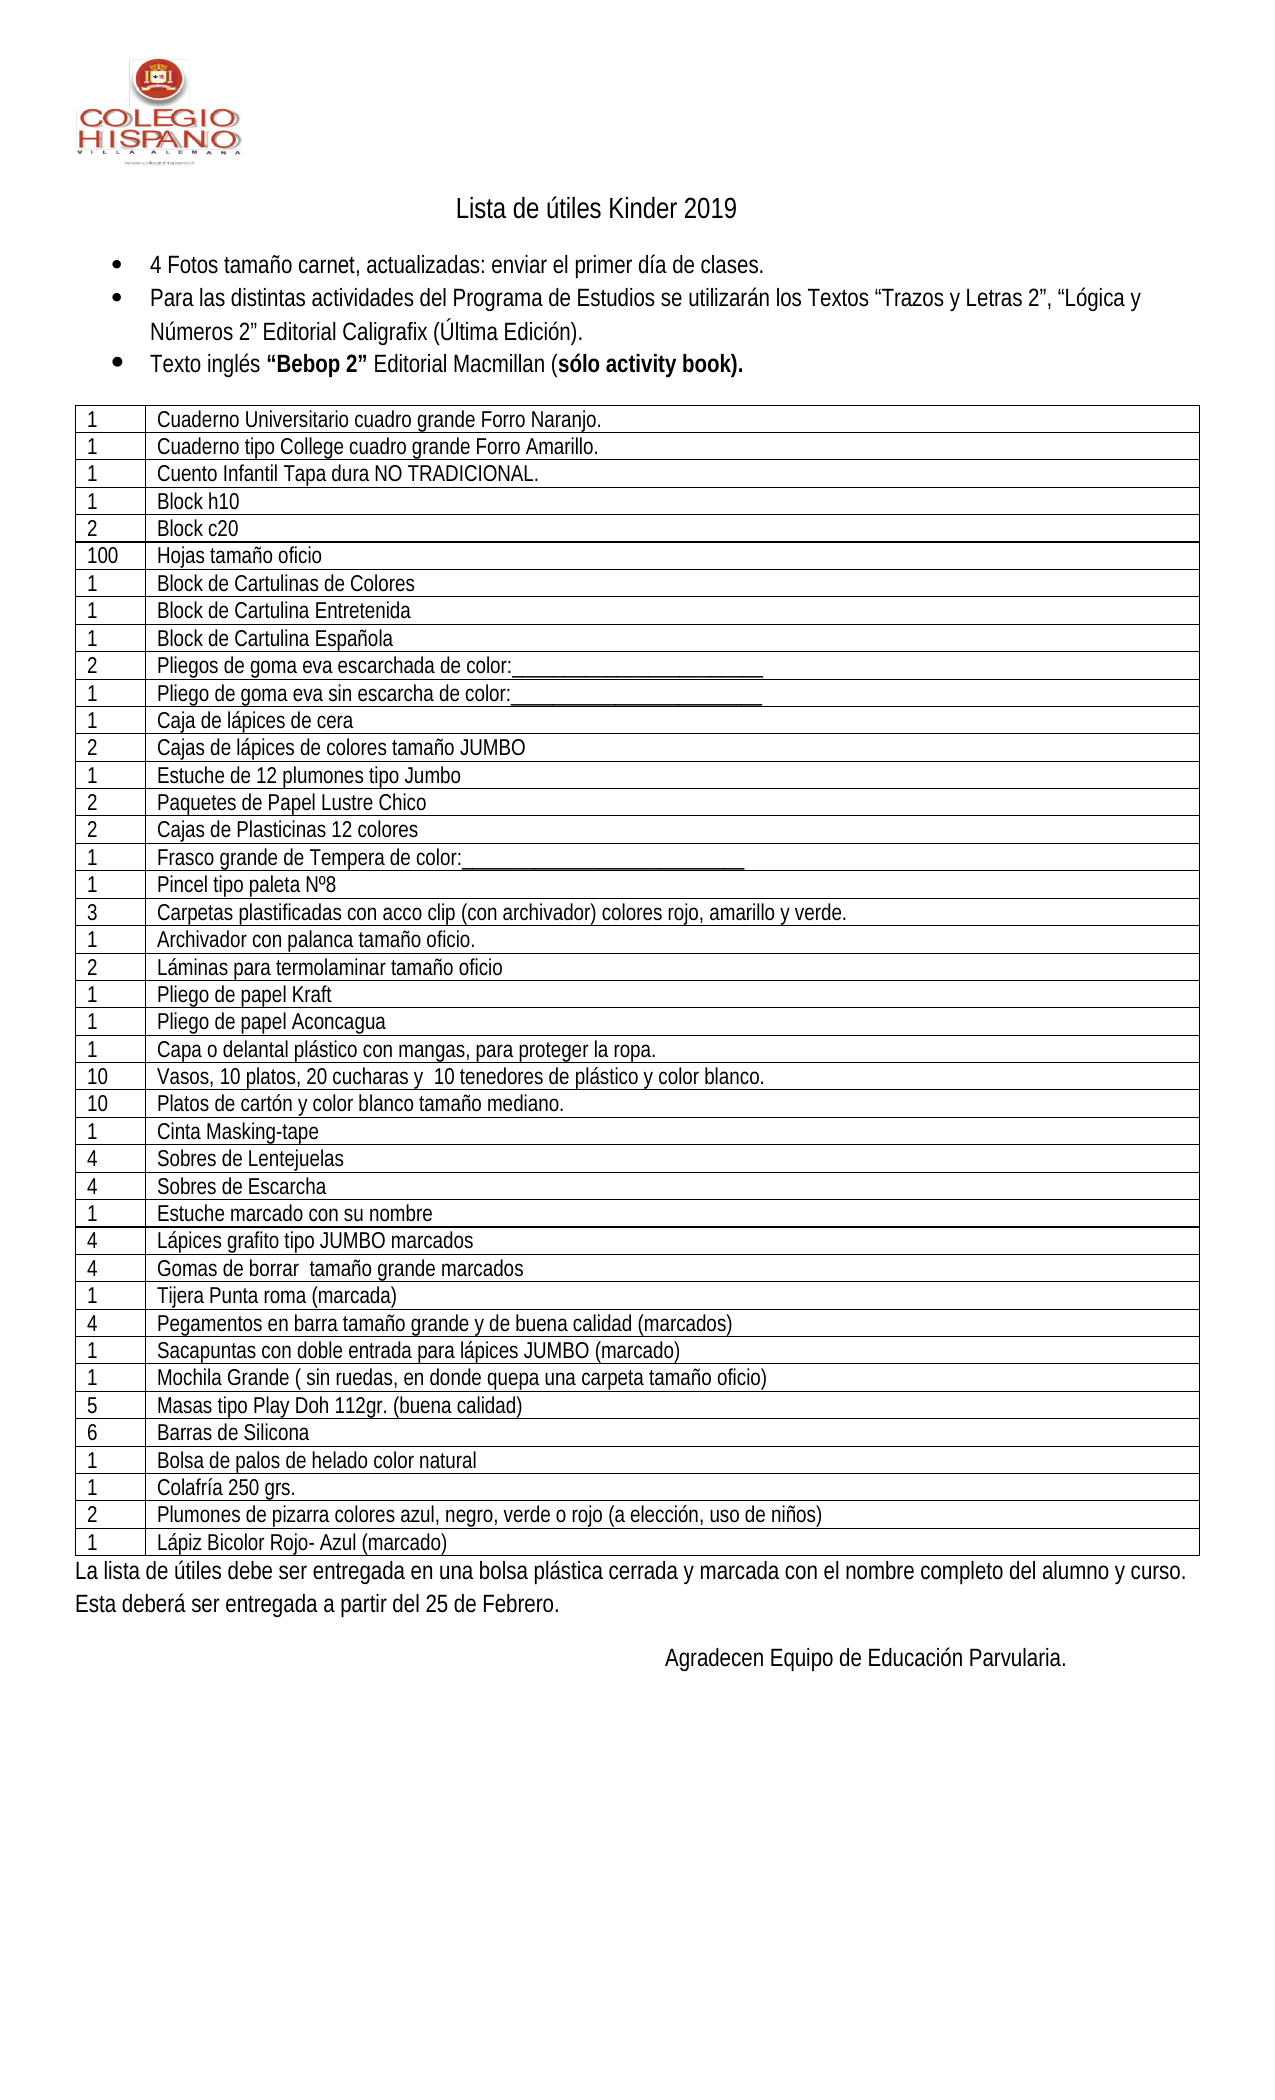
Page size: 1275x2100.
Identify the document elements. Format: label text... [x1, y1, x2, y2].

table_cell 100 [76, 543, 145, 569]
table_cell Masas tipo Play Doh 112gr. (buena calidad) [146, 1392, 1199, 1418]
table_cell 2 [76, 816, 145, 843]
table_cell Gomas de borrar tamaño grande marcados [146, 1255, 1199, 1281]
table_cell Cuaderno tipo College cuadro grande Forro Amarillo. [146, 433, 1199, 459]
text Lista de útiles Kinder 2019 [75, 191, 1200, 224]
table_cell Pliego de papel Aconcagua [146, 1008, 1199, 1034]
table_cell Mochila Grande ( sin ruedas, en donde quepa una carpeta tamaño oficio) [146, 1364, 1199, 1391]
table_cell 4 [76, 1310, 145, 1336]
table_cell Caja de lápices de cera [146, 707, 1199, 733]
table_cell 2 [76, 652, 145, 678]
table_cell Sacapuntas con doble entrada para lápices JUMBO (marcado) [146, 1337, 1199, 1363]
table_cell Hojas tamaño oficio [146, 543, 1199, 569]
table_cell Cajas de lápices de colores tamaño JUMBO [146, 734, 1199, 761]
table_cell 1 [76, 926, 145, 952]
table_cell 1 [76, 597, 145, 624]
table_cell Lápiz Bicolor Rojo- Azul (marcado) [146, 1529, 1199, 1555]
table_cell 1 [76, 625, 145, 651]
table_cell 1 [76, 1008, 145, 1034]
table_cell Barras de Silicona [146, 1419, 1199, 1446]
table_header 1 [76, 406, 145, 432]
table_cell 2 [76, 1501, 145, 1528]
picture [75, 56, 242, 165]
table_cell 4 [76, 1173, 145, 1199]
table_cell 2 [76, 954, 145, 980]
table_cell 1 [76, 1118, 145, 1144]
table_cell 1 [76, 981, 145, 1007]
table_cell 6 [76, 1419, 145, 1446]
table_cell 1 [76, 460, 145, 487]
table_cell 1 [76, 1364, 145, 1391]
table_cell Carpetas plastificadas con acco clip (con archivador) colores rojo, amarillo y verde. [146, 899, 1199, 925]
table_cell Block de Cartulina Entretenida [146, 597, 1199, 624]
list Para las distintas actividades del Programa de Estudios se utilizarán los Textos “Trazos y Letras 2”, “Lógica y Números 2” Editorial Caligrafix (Última Edición). [112, 283, 1200, 345]
list Texto inglés “Bebop 2” Editorial Macmillan (sólo activity book). [112, 349, 1200, 379]
table_cell Archivador con palanca tamaño oficio. [146, 926, 1199, 952]
table_cell Platos de cartón y color blanco tamaño mediano. [146, 1090, 1199, 1117]
table_cell Pliego de goma eva sin escarcha de color:________________________ [146, 680, 1199, 706]
table_cell 10 [76, 1090, 145, 1117]
table_cell 2 [76, 515, 145, 541]
list 4 Fotos tamaño carnet, actualizadas: enviar el primer día de clases. [112, 250, 1200, 279]
table_cell 1 [76, 433, 145, 459]
text La lista de útiles debe ser entregada en una bolsa plástica cerrada y marcada con el nombre completo del alumno y curso. Esta deberá ser entregada a partir del 25 de Febrero. [75, 1556, 1200, 1618]
table_cell 4 [76, 1228, 145, 1254]
table_cell 1 [76, 680, 145, 706]
table_cell 1 [76, 1200, 145, 1226]
table_cell Pliego de papel Kraft [146, 981, 1199, 1007]
table_cell 1 [76, 871, 145, 898]
table_cell 1 [76, 844, 145, 870]
table_cell Bolsa de palos de helado color natural [146, 1447, 1199, 1473]
table_cell Cinta Masking-tape [146, 1118, 1199, 1144]
table_cell Pincel tipo paleta Nº8 [146, 871, 1199, 898]
table_cell Sobres de Lentejuelas [146, 1145, 1199, 1172]
table_cell Block de Cartulina Española [146, 625, 1199, 651]
table_cell Frasco grande de Tempera de color:___________________________ [146, 844, 1199, 870]
table_cell 1 [76, 570, 145, 596]
table_cell 4 [76, 1145, 145, 1172]
table_cell 3 [76, 899, 145, 925]
table_cell Block c20 [146, 515, 1199, 541]
table_cell Lápices grafito tipo JUMBO marcados [146, 1228, 1199, 1254]
table_cell 1 [76, 1036, 145, 1062]
table_cell Colafría 250 grs. [146, 1474, 1199, 1500]
table_cell Estuche marcado con su nombre [146, 1200, 1199, 1226]
table_cell 2 [76, 734, 145, 761]
table_cell 1 [76, 1282, 145, 1308]
table_cell Block h10 [146, 488, 1199, 514]
table_cell Cuento Infantil Tapa dura NO TRADICIONAL. [146, 460, 1199, 487]
text Agradecen Equipo de Educación Parvularia. [75, 1643, 1200, 1671]
table_cell Block de Cartulinas de Colores [146, 570, 1199, 596]
table_cell Láminas para termolaminar tamaño oficio [146, 954, 1199, 980]
table_cell Pliegos de goma eva escarchada de color:________________________ [146, 652, 1199, 678]
table_header Cuaderno Universitario cuadro grande Forro Naranjo. [146, 406, 1199, 432]
table_cell 1 [76, 1447, 145, 1473]
table_cell 1 [76, 1529, 145, 1555]
table_cell 1 [76, 707, 145, 733]
table_cell Paquetes de Papel Lustre Chico [146, 789, 1199, 815]
table_cell Sobres de Escarcha [146, 1173, 1199, 1199]
table_cell Cajas de Plasticinas 12 colores [146, 816, 1199, 843]
table_cell Pegamentos en barra tamaño grande y de buena calidad (marcados) [146, 1310, 1199, 1336]
table_cell Vasos, 10 platos, 20 cucharas y 10 tenedores de plástico y color blanco. [146, 1063, 1199, 1089]
table_cell 10 [76, 1063, 145, 1089]
table_cell 1 [76, 1337, 145, 1363]
table_cell Estuche de 12 plumones tipo Jumbo [146, 762, 1199, 788]
table_cell Plumones de pizarra colores azul, negro, verde o rojo (a elección, uso de niños) [146, 1501, 1199, 1528]
table_cell 1 [76, 488, 145, 514]
table_cell Capa o delantal plástico con mangas, para proteger la ropa. [146, 1036, 1199, 1062]
table_cell 4 [76, 1255, 145, 1281]
table_cell 2 [76, 789, 145, 815]
table_cell Tijera Punta roma (marcada) [146, 1282, 1199, 1308]
table_cell 1 [76, 1474, 145, 1500]
table_cell 5 [76, 1392, 145, 1418]
table_cell 1 [76, 762, 145, 788]
